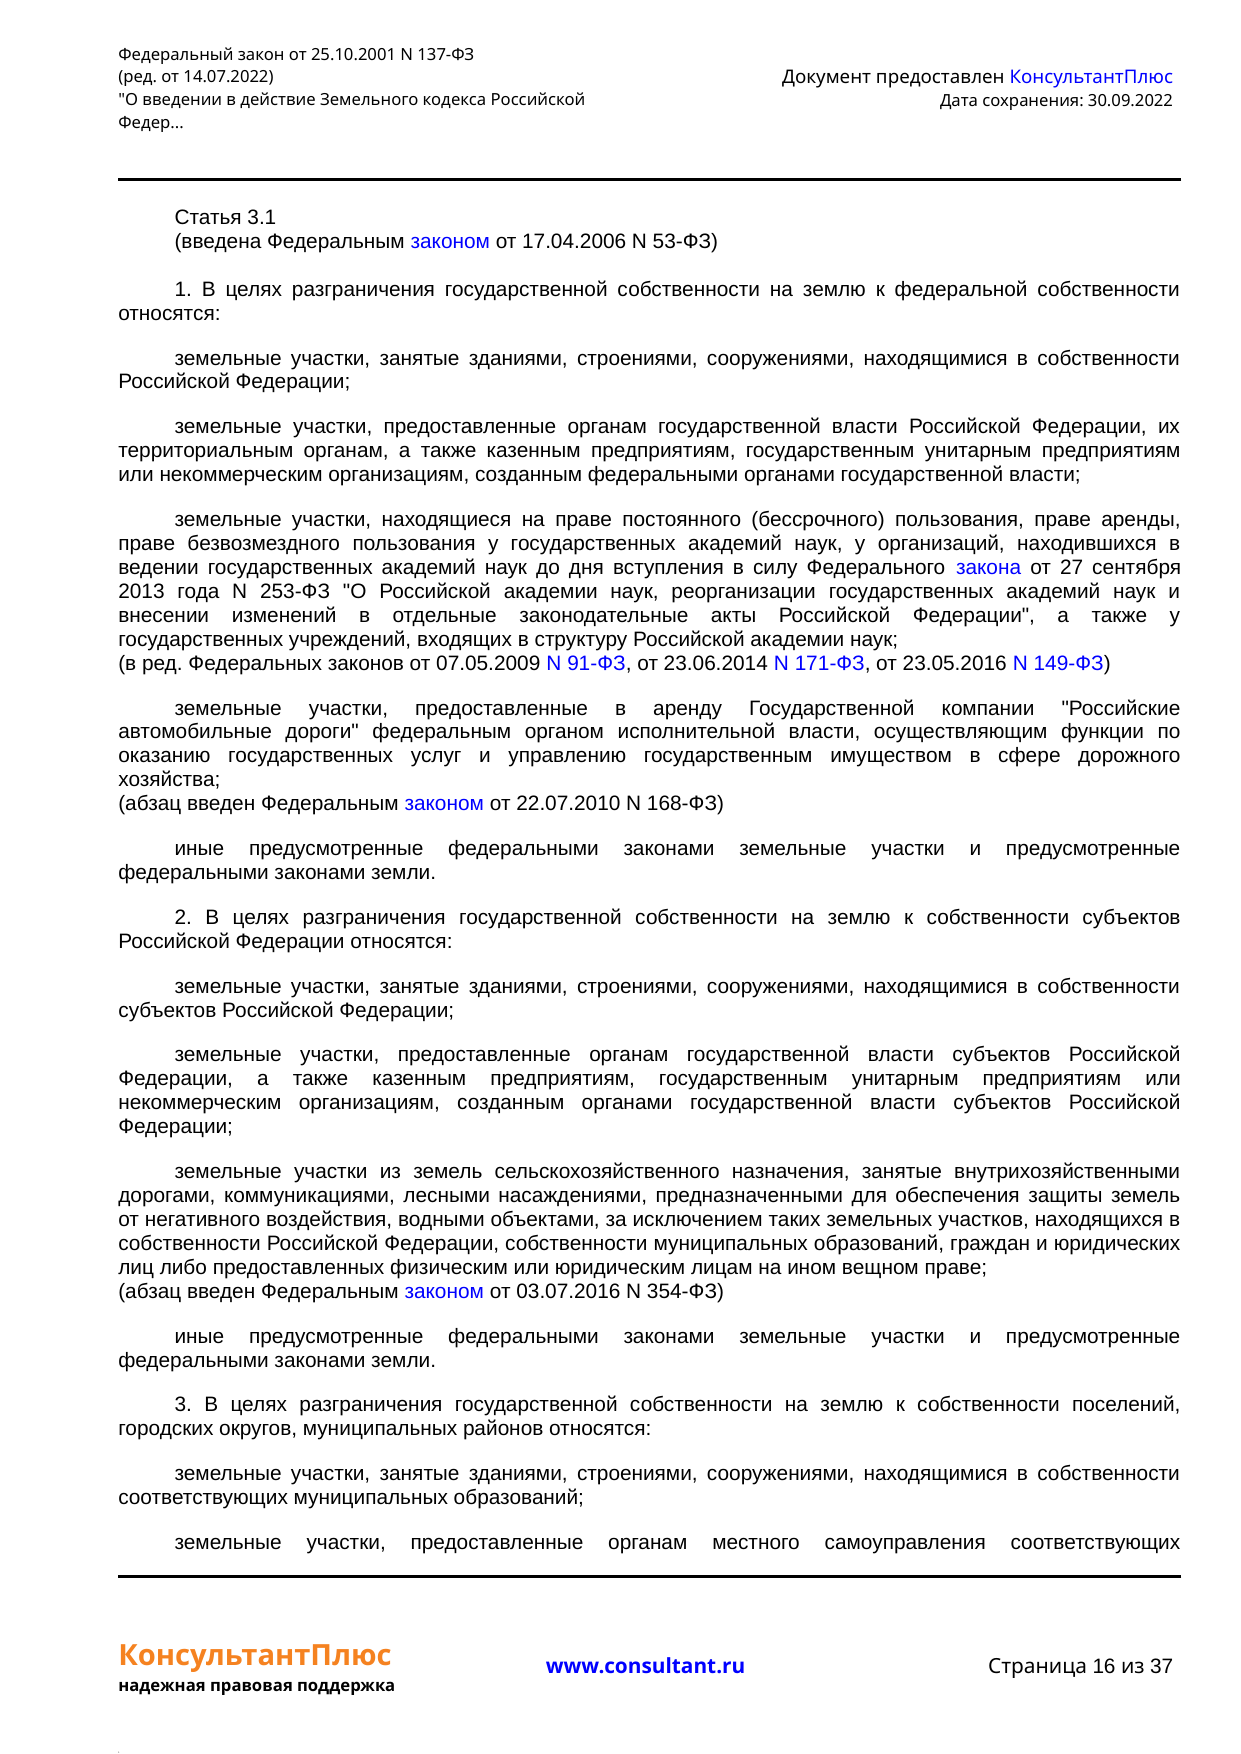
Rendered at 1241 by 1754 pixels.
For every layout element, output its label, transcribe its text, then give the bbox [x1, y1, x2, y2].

text (в ред. Федеральных законов от 07.05.2009 N 91-ФЗ, от 23.06.2014 N 171-ФЗ, от 23.05.2016 N 149-ФЗ) [118, 651, 1181, 674]
text иные предусмотренные федеральными законами земельные участки и предусмотренные федеральными законами земли. [118, 1323, 1181, 1371]
text земельные участки, занятые зданиями, строениями, сооружениями, находящимися в собственности субъектов Российской Федерации; [118, 973, 1181, 1021]
text (абзац введен Федеральным законом от 22.07.2010 N 168-ФЗ) [118, 791, 1181, 815]
text 2. В целях разграничения государственной собственности на землю к собственности субъектов Российской Федерации относятся: [118, 905, 1181, 953]
text земельные участки, находящиеся на праве постоянного (бессрочного) пользования, праве аренды, праве безвозмездного пользования у государственных академий наук, у организаций, находившихся в ведении государственных академий наук до дня вступления в силу Федерального закона от 27 сентября 2013 года N 253-ФЗ "О Российской академии наук, реорганизации государственных академий наук и внесении изменений в отдельные законодательные акты Российской Федерации", а также у государственных учреждений, входящих в структуру Российской академии наук; [118, 507, 1181, 651]
text земельные участки, предоставленные органам государственной власти Российской Федерации, их территориальным органам, а также казенным предприятиям, государственным унитарным предприятиям или некоммерческим организациям, созданным федеральными органами государственной власти; [118, 414, 1181, 486]
text земельные участки, занятые зданиями, строениями, сооружениями, находящимися в собственности Российской Федерации; [118, 345, 1181, 393]
text 1. В целях разграничения государственной собственности на землю к федеральной собственности относятся: [118, 277, 1181, 324]
text 3. В целях разграничения государственной собственности на землю к собственности поселений, городских округов, муниципальных районов относятся: [118, 1392, 1181, 1440]
text земельные участки, предоставленные органам государственной власти субъектов Российской Федерации, а также казенным предприятиям, государственным унитарным предприятиям или некоммерческим организациям, созданным органами государственной власти субъектов Российской Федерации; [118, 1042, 1181, 1138]
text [118, 1530, 1181, 1554]
text (абзац введен Федеральным законом от 03.07.2016 N 354-ФЗ) [118, 1279, 1181, 1303]
text (введена Федеральным законом от 17.04.2006 N 53-ФЗ) [118, 229, 1181, 253]
text земельные участки из земель сельскохозяйственного назначения, занятые внутрихозяйственными дорогами, коммуникациями, лесными насаждениями, предназначенными для обеспечения защиты земель от негативного воздействия, водными объектами, за исключением таких земельных участков, находящихся в собственности Российской Федерации, собственности муниципальных образований, граждан и юридических лиц либо предоставленных физическим или юридическим лицам на ином вещном праве; [118, 1159, 1181, 1279]
text земельные участки, занятые зданиями, строениями, сооружениями, находящимися в собственности соответствующих муниципальных образований; [118, 1461, 1181, 1509]
text иные предусмотренные федеральными законами земельные участки и предусмотренные федеральными законами земли. [118, 836, 1181, 884]
text Статья 3.1 [118, 205, 1181, 229]
text земельные участки, предоставленные в аренду Государственной компании "Российские автомобильные дороги" федеральным органом исполнительной власти, осуществляющим функции по оказанию государственных услуг и управлению государственным имуществом в сфере дорожного хозяйства; [118, 695, 1181, 791]
